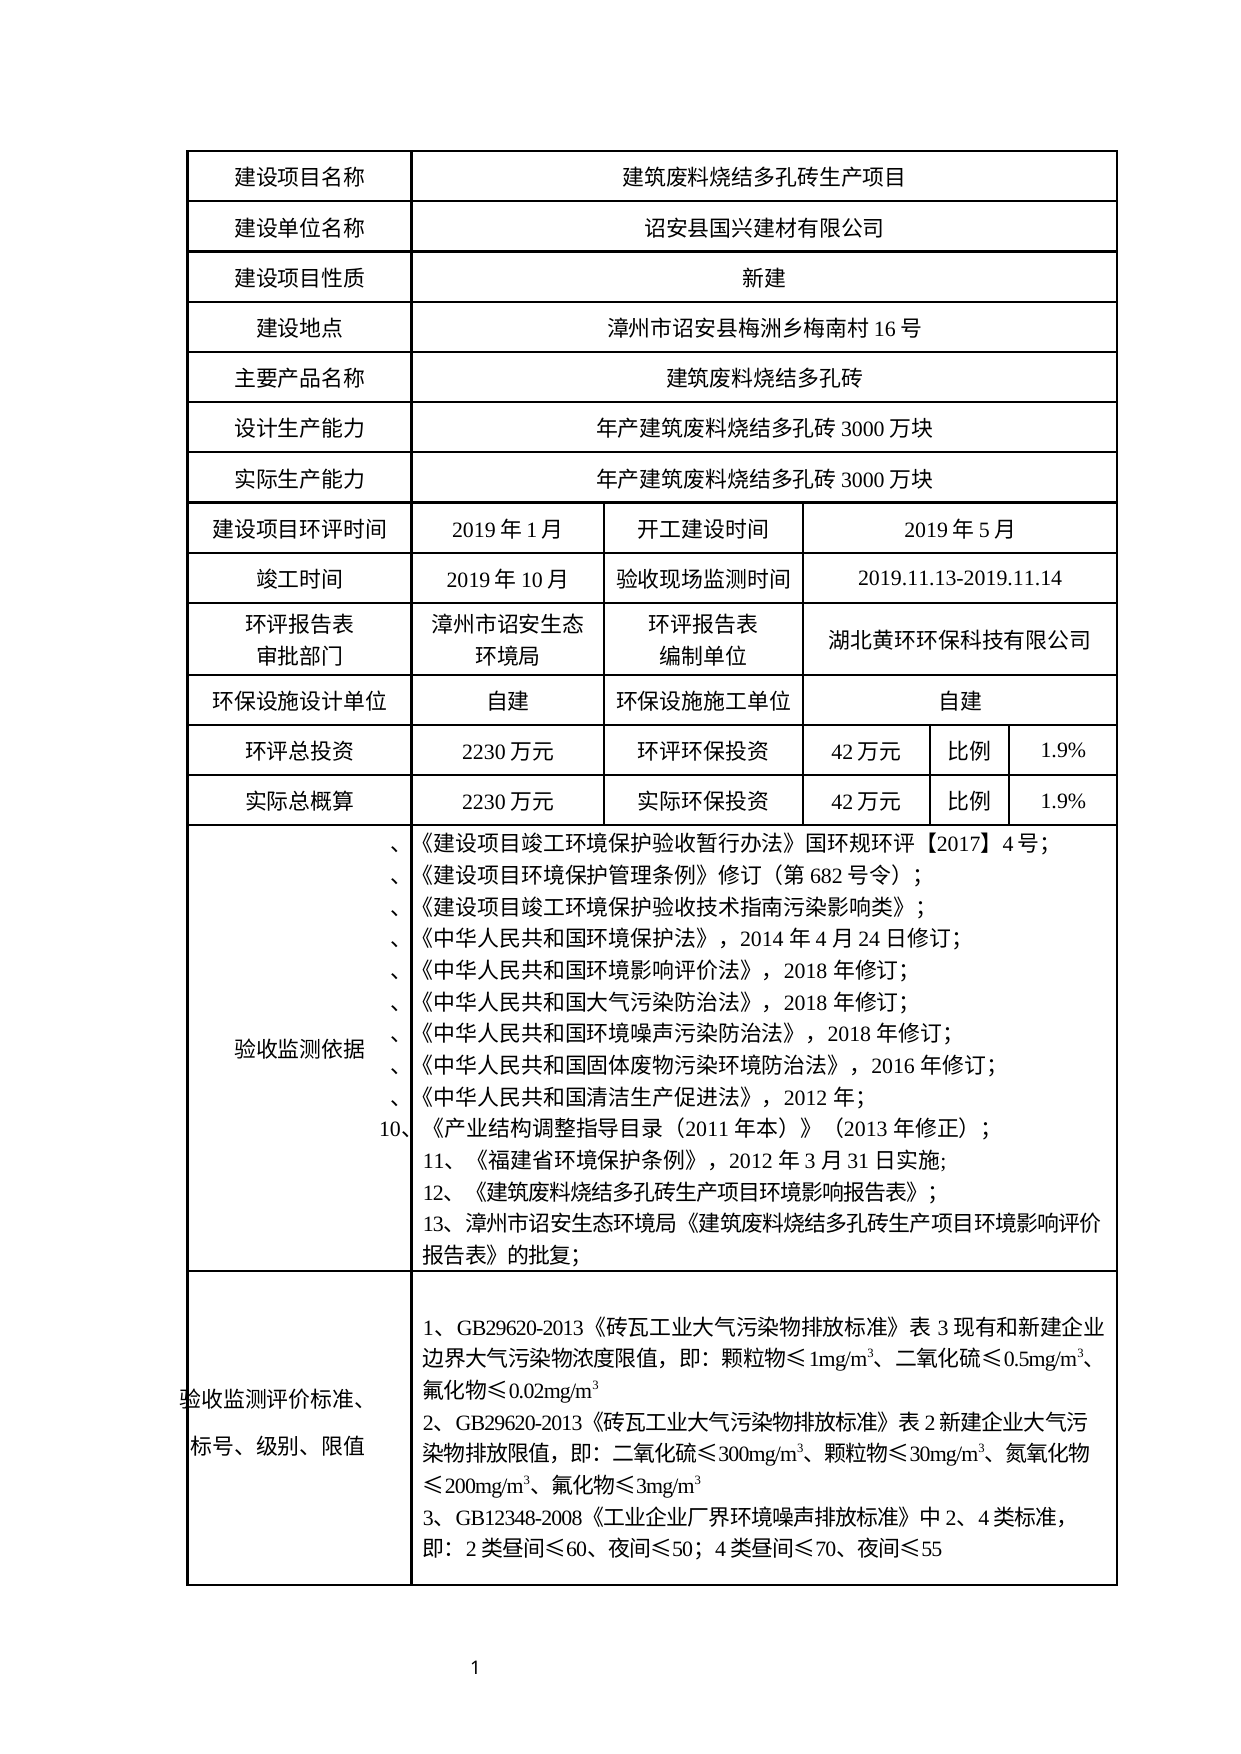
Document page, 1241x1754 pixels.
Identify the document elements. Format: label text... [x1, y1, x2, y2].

table_cell 建设单位名称 [189, 202, 410, 250]
table_header 建设项目名称 [189, 152, 410, 200]
table_cell 环评环保投资 [605, 726, 802, 774]
table_cell 建设项目性质 [189, 253, 410, 301]
table_cell 主要产品名称 [189, 353, 410, 401]
table_cell 漳州市诏安县梅洲乡梅南村16号 [413, 303, 1116, 351]
table_cell 1、《建设项目竣工环境保护验收暂行办法》国环规环评【2017】4号； 2、《建设项目环境保护管理条例》修订（第682号令）； 3、《建设项目竣工环境保护验收技术指南污染影响类》； 4、《中华人民共和国环境保护法》，2014 年4 月24 日修订； 5、《中华人民共和国环境影响评价法》，2018 年修订； 6、《中华人民共和国大气污染防治法》，2018 年修订； 7、《中华人民共和国环境噪声污染防治法》，2018 年修订； 8、《中华人民共和国固体废物污染环境防治法》，2016 年修订； 9、《中华人民共和国清洁生产促进法》，2012 年； 10、《产业结构调整指导目录（2011 年本）》（2013 年修正）； 11、《福建省环境保护条例》，2012 年3 月31 日实施; 12、《建筑废料烧结多孔砖生产项目环境影响报告表》； 13、漳州市诏安生态环境局《建筑废料烧结多孔砖生产项目环境影响评价报告表》的批复； [413, 826, 1116, 1270]
table_cell 设计生产能力 [189, 403, 410, 451]
table_cell 1.9% [1010, 726, 1116, 774]
table_cell 比例 [931, 776, 1008, 824]
table_cell 环评报告表 编制单位 [605, 604, 802, 674]
table_cell 诏安县国兴建材有限公司 [413, 202, 1116, 250]
table_cell 2230万元 [413, 726, 603, 774]
table_cell 42万元 [804, 776, 929, 824]
table_cell 1、GB29620-2013《砖瓦工业大气污染物排放标准》表3现有和新建企业边界大气污染物浓度限值，即：颗粒物≤1mg/m3、二氧化硫≤0.5mg/m3、氟化物≤0.02mg/m3 2、GB29620-2013《砖瓦工业大气污染物排放标准》表2新建企业大气污染物排放限值，即：二氧化硫≤300mg/m3、颗粒物≤30mg/m3、氮氧化物≤200mg/m3、氟化物≤3mg/m3 3、GB12348-2008《工业企业厂界环境噪声排放标准》中2、4类标准，即：2类昼间≤60、夜间≤50；4类昼间≤70、夜间≤55 [413, 1272, 1116, 1584]
table_cell 42万元 [804, 726, 929, 774]
table_cell 环保设施施工单位 [605, 676, 802, 724]
table_cell 2019.11.13-2019.11.14 [804, 554, 1116, 602]
table_cell 2230万元 [413, 776, 603, 824]
table_cell 湖北黄环环保科技有限公司 [804, 604, 1116, 674]
table_cell 建筑废料烧结多孔砖 [413, 353, 1116, 401]
table_cell 建设地点 [189, 303, 410, 351]
table_cell 环保设施设计单位 [189, 676, 410, 724]
table_cell 自建 [804, 676, 1116, 724]
table_cell 1.9% [1010, 776, 1116, 824]
table_cell 2019年1月 [413, 504, 603, 552]
table_cell 2019年10月 [413, 554, 603, 602]
table_cell 竣工时间 [189, 554, 410, 602]
table_cell 新建 [413, 253, 1116, 301]
table_cell 建设项目环评时间 [189, 504, 410, 552]
table_cell 年产建筑废料烧结多孔砖3000万块 [413, 453, 1116, 501]
table_cell 自建 [413, 676, 603, 724]
table_cell 年产建筑废料烧结多孔砖3000万块 [413, 403, 1116, 451]
table_cell 实际总概算 [189, 776, 410, 824]
table_cell 验收监测评价标准、 标号、级别、限值 [189, 1272, 410, 1584]
table_cell 2019年5月 [804, 504, 1116, 552]
table_cell 验收现场监测时间 [605, 554, 802, 602]
table_cell 漳州市诏安生态环境局 [413, 604, 603, 674]
table_cell 开工建设时间 [605, 504, 802, 552]
table_cell 实际环保投资 [605, 776, 802, 824]
table_cell 比例 [931, 726, 1008, 774]
table_header 建筑废料烧结多孔砖生产项目 [413, 152, 1116, 200]
table_cell 环评总投资 [189, 726, 410, 774]
table_cell 环评报告表 审批部门 [189, 604, 410, 674]
table_cell 实际生产能力 [189, 453, 410, 501]
table_cell 验收监测依据 [189, 826, 410, 1270]
